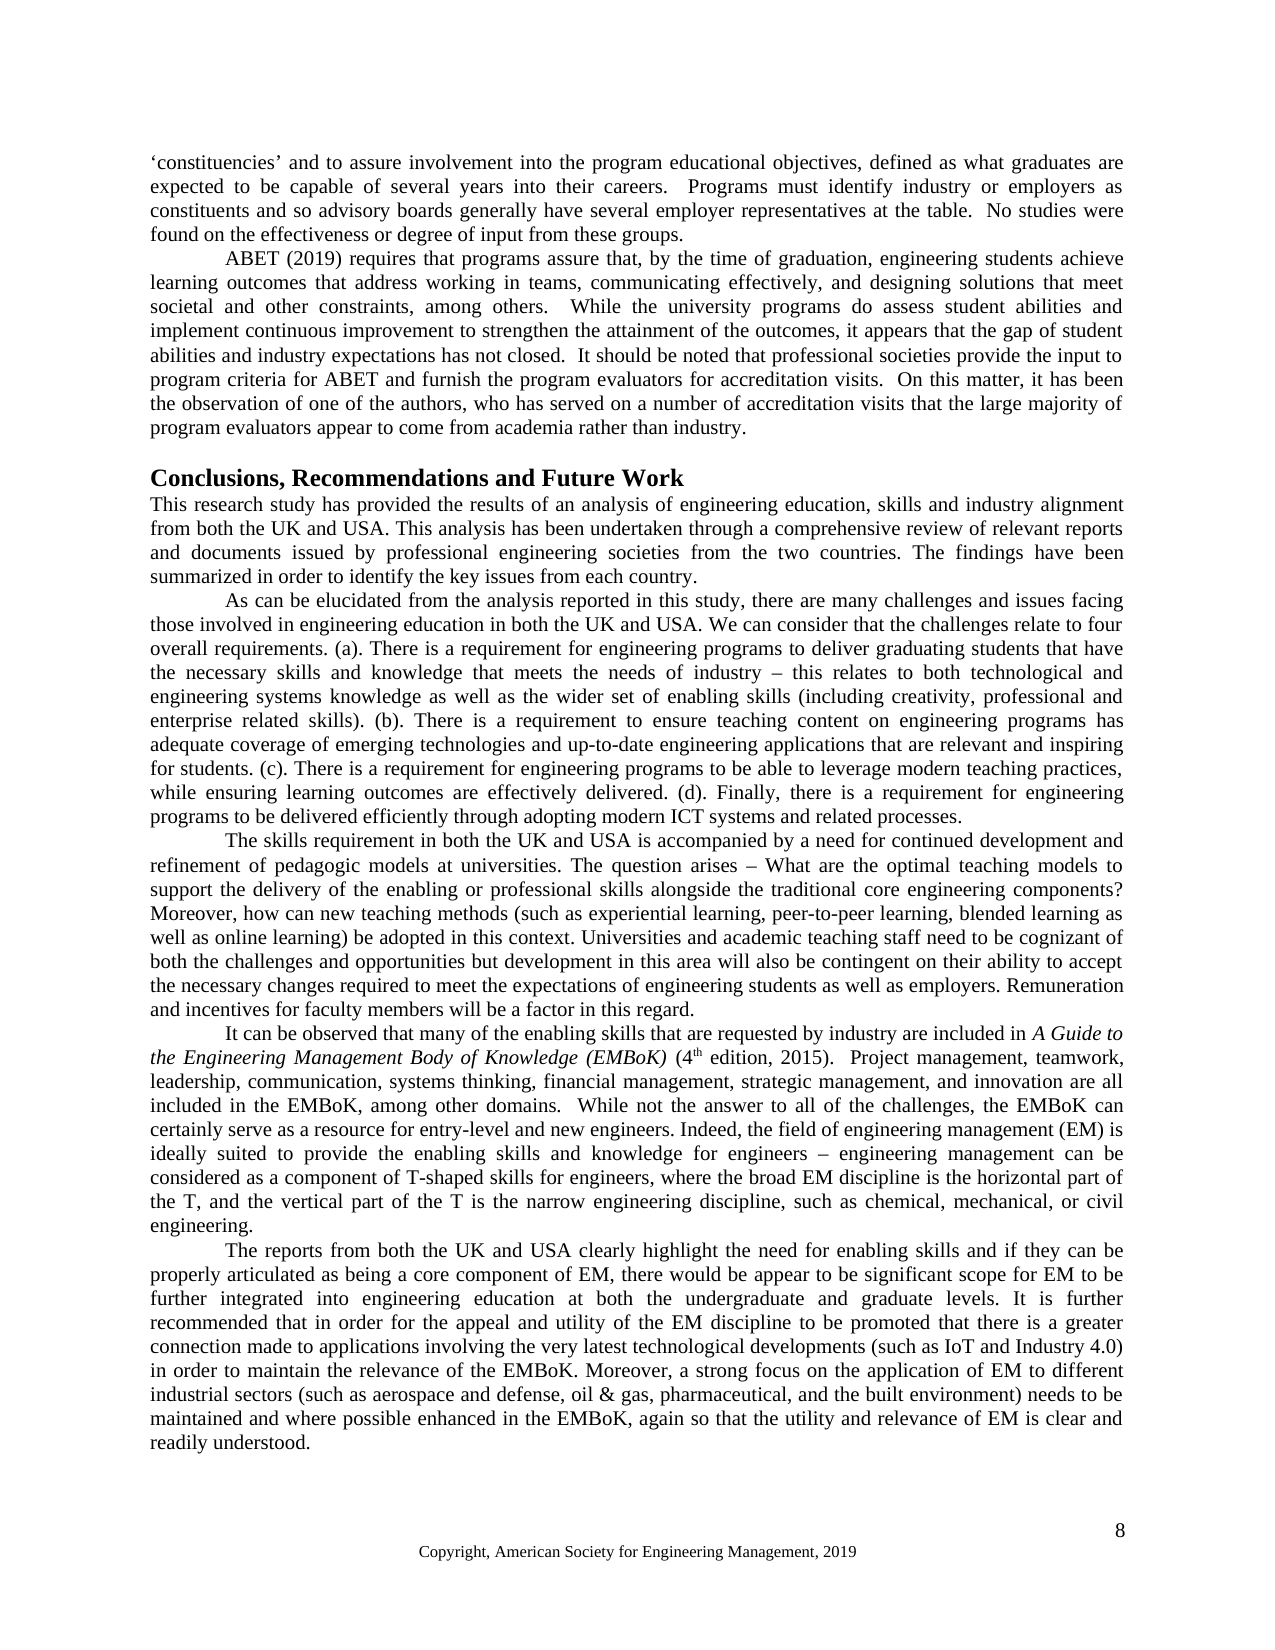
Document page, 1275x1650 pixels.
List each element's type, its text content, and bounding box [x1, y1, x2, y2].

text ABET (2019) requires that programs assure that, by the time of graduation, engineering students achieve learning outcomes that address working in teams, communicating effectively, and designing solutions that meet societal and other constraints, among others. While the university programs do assess student abilities and implement continuous improvement to strengthen the attainment of the outcomes, it appears that the gap of student abilities and industry expectations has not closed. It should be noted that professional societies provide the input to program criteria for ABET and furnish the program evaluators for accreditation visits. On this matter, it has been the observation of one of the authors, who has served on a number of accreditation visits that the large majority of program evaluators appear to come from academia rather than industry. [150, 246, 1125, 439]
text Conclusions, Recommendations and Future Work [150, 463, 1125, 492]
text As can be elucidated from the analysis reported in this study, there are many challenges and issues facing those involved in engineering education in both the UK and USA. We can consider that the challenges relate to four overall requirements. (a). There is a requirement for engineering programs to deliver graduating students that have the necessary skills and knowledge that meets the needs of industry – this relates to both technological and engineering systems knowledge as well as the wider set of enabling skills (including creativity, professional and enterprise related skills). (b). There is a requirement to ensure teaching content on engineering programs has adequate coverage of emerging technologies and up-to-date engineering applications that are relevant and inspiring for students. (c). There is a requirement for engineering programs to be able to leverage modern teaching practices, while ensuring learning outcomes are effectively delivered. (d). Finally, there is a requirement for engineering programs to be delivered efficiently through adopting modern ICT systems and related processes. [150, 588, 1125, 828]
text This research study has provided the results of an analysis of engineering education, skills and industry alignment from both the UK and USA. This analysis has been undertaken through a comprehensive review of relevant reports and documents issued by professional engineering societies from the two countries. The findings have been summarized in order to identify the key issues from each country. [150, 492, 1125, 588]
text The reports from both the UK and USA clearly highlight the need for enabling skills and if they can be properly articulated as being a core component of EM, there would be appear to be significant scope for EM to be further integrated into engineering education at both the undergraduate and graduate levels. It is further recommended that in order for the appeal and utility of the EM discipline to be promoted that there is a greater connection made to applications involving the very latest technological developments (such as IoT and Industry 4.0) in order to maintain the relevance of the EMBoK. Moreover, a strong focus on the application of EM to different industrial sectors (such as aerospace and defense, oil & gas, pharmaceutical, and the built environment) needs to be maintained and where possible enhanced in the EMBoK, again so that the utility and relevance of EM is clear and readily understood. [150, 1237, 1125, 1454]
text It can be observed that many of the enabling skills that are requested by industry are included in A Guide to the Engineering Management Body of Knowledge (EMBoK) (4th edition, 2015). Project management, teamwork, leadership, communication, systems thinking, financial management, strategic management, and innovation are all included in the EMBoK, among other domains. While not the answer to all of the challenges, the EMBoK can certainly serve as a resource for entry-level and new engineers. Indeed, the field of engineering management (EM) is ideally suited to provide the enabling skills and knowledge for engineers – engineering management can be considered as a component of T-shaped skills for engineers, where the broad EM discipline is the horizontal part of the T, and the vertical part of the T is the narrow engineering discipline, such as chemical, mechanical, or civil engineering. [150, 1021, 1125, 1237]
text The skills requirement in both the UK and USA is accompanied by a need for continued development and refinement of pedagogic models at universities. The question arises – What are the optimal teaching models to support the delivery of the enabling or professional skills alongside the traditional core engineering components? Moreover, how can new teaching methods (such as experiential learning, peer-to-peer learning, blended learning as well as online learning) be adopted in this context. Universities and academic teaching staff need to be cognizant of both the challenges and opportunities but development in this area will also be contingent on their ability to accept the necessary changes required to meet the expectations of engineering students as well as employers. Remuneration and incentives for faculty members will be a factor in this regard. [150, 828, 1125, 1021]
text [150, 150, 1125, 246]
